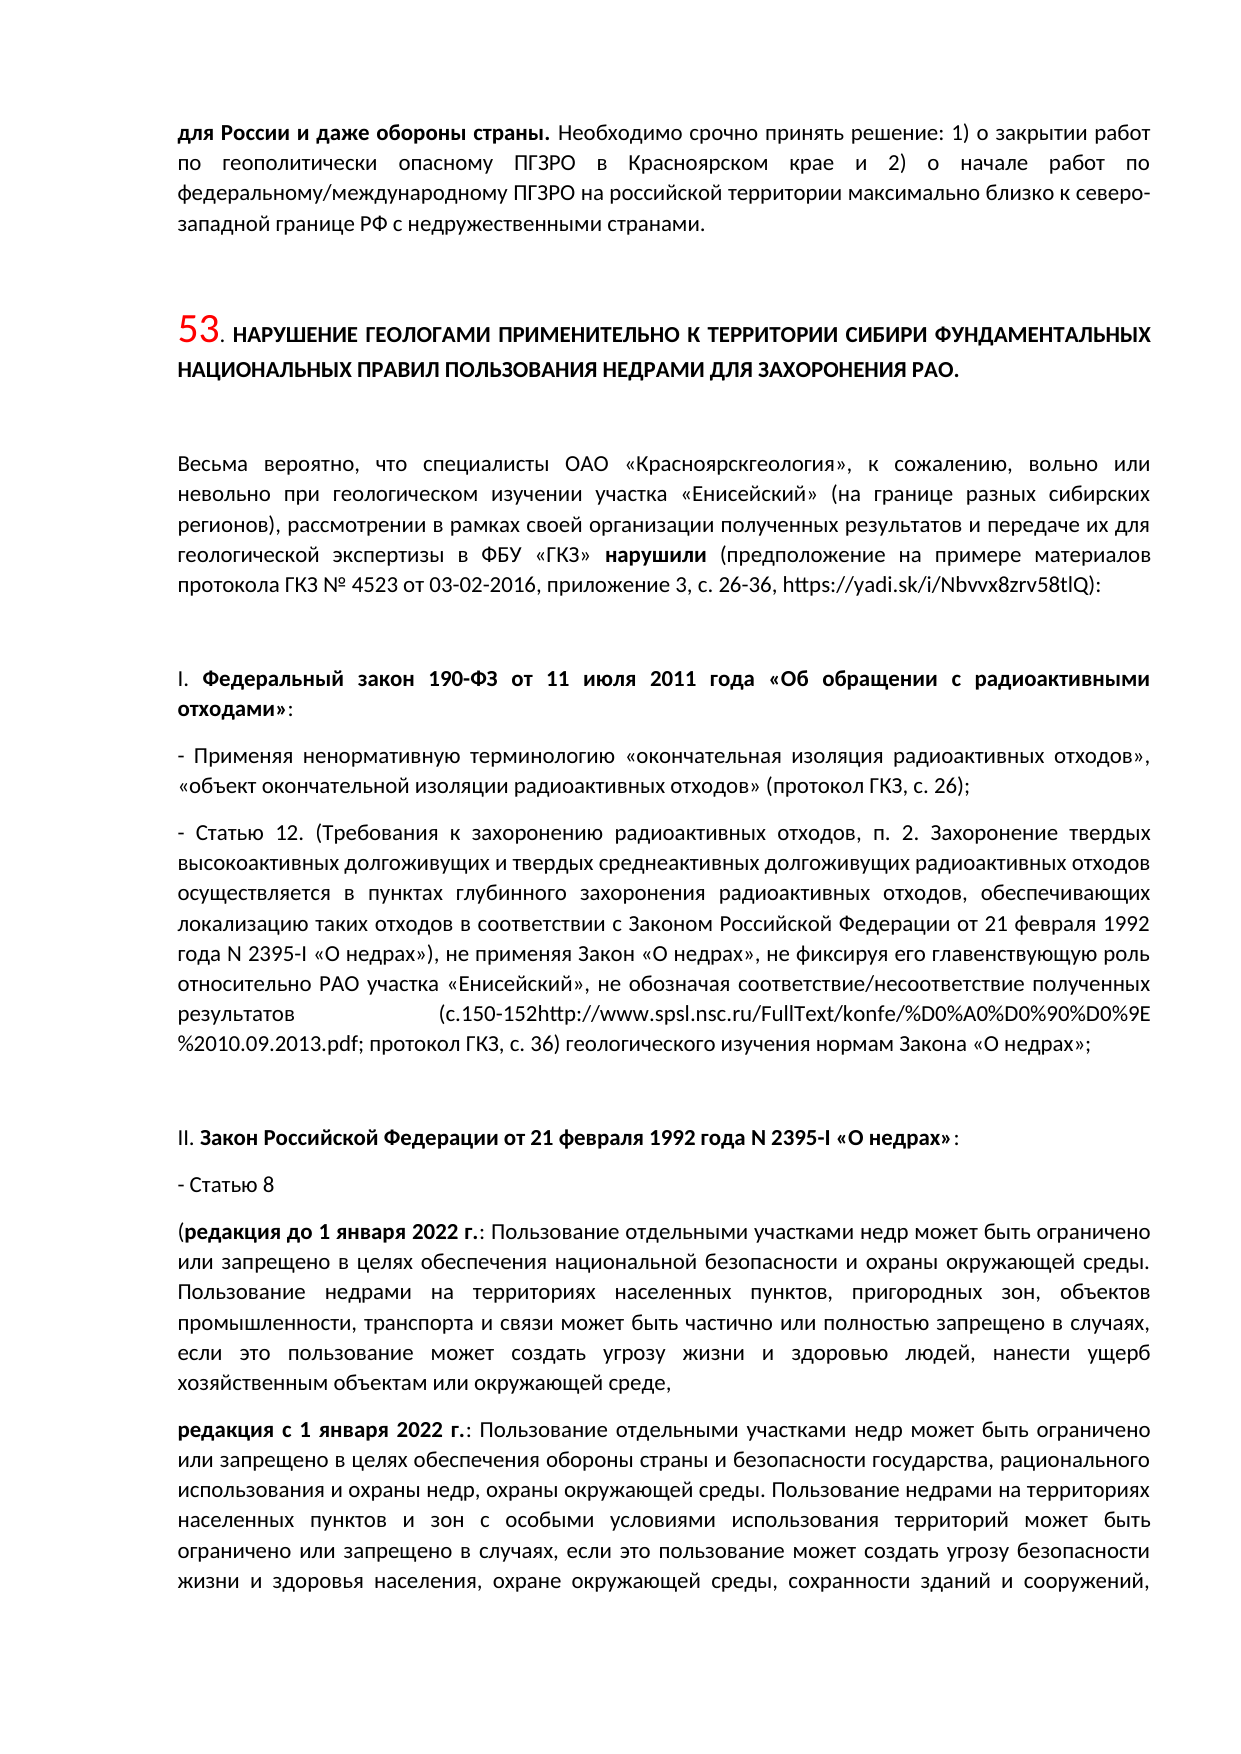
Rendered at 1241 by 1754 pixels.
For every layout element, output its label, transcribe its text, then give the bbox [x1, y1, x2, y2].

text Весьма вероятно, что специалисты ОАО «Красноярскгеология», к сожалению, вольно или невольно при геологическом изучении участка «Енисейский» (на границе разных сибирских регионов), рассмотрении в рамках своей организации полученных результатов и передаче их для геологической экспертизы в ФБУ «ГКЗ» нарушили (предположение на примере материалов протокола ГКЗ № 4523 от 03-02-2016, приложение 3, с. 26-36, https://yadi.sk/i/Nbvvx8zrv58tlQ): [177, 449, 1152, 598]
text I. Федеральный закон 190-ФЗ от 11 июля 2011 года «Об обращении с радиоактивными отходами»: [177, 664, 1152, 722]
text II. Закон Российской Федерации от 21 февраля 1992 года N 2395-I «О недрах»: [177, 1123, 1152, 1151]
text - Статью 12. (Требования к захоронению радиоактивных отходов, п. 2. Захоронение твердых высокоактивных долгоживущих и твердых среднеактивных долгоживущих радиоактивных отходов осуществляется в пунктах глубинного захоронения радиоактивных отходов, обеспечивающих локализацию таких отходов в соответствии с Законом Российской Федерации от 21 февраля 1992 года N 2395-I «О недрах»), не применяя Закон «О недрах», не фиксируя его главенствующую роль относительно РАО участка «Енисейский», не обозначая соответствие/несоответствие полученных результатов (с.150-152http://www.spsl.nsc.ru/FullText/konfe/%D0%A0%D0%90%D0%9E%2010.09.2013.pdf; протокол ГКЗ, с. 36) геологического изучения нормам Закона «О недрах»; [177, 818, 1152, 1057]
text - Применяя ненормативную терминологию «окончательная изоляция радиоактивных отходов», «объект окончательной изоляции радиоактивных отходов» (протокол ГКЗ, с. 26); [177, 741, 1152, 799]
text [177, 118, 1152, 237]
text - Статью 8 [177, 1170, 1152, 1198]
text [177, 1415, 1152, 1594]
text (редакция до 1 января 2022 г.: Пользование отдельными участками недр может быть ограничено или запрещено в целях обеспечения национальной безопасности и охраны окружающей среды. Пользование недрами на территориях населенных пунктов, пригородных зон, объектов промышленности, транспорта и связи может быть частично или полностью запрещено в случаях, если это пользование может создать угрозу жизни и здоровью людей, нанести ущерб хозяйственным объектам или окружающей среде, [177, 1217, 1152, 1396]
text 53. НАРУШЕНИЕ ГЕОЛОГАМИ ПРИМЕНИТЕЛЬНО К ТЕРРИТОРИИ СИБИРИ ФУНДАМЕНТАЛЬНЫХ НАЦИОНАЛЬНЫХ ПРАВИЛ ПОЛЬЗОВАНИЯ НЕДРАМИ ДЛЯ ЗАХОРОНЕНИЯ РАО. [177, 302, 1152, 383]
